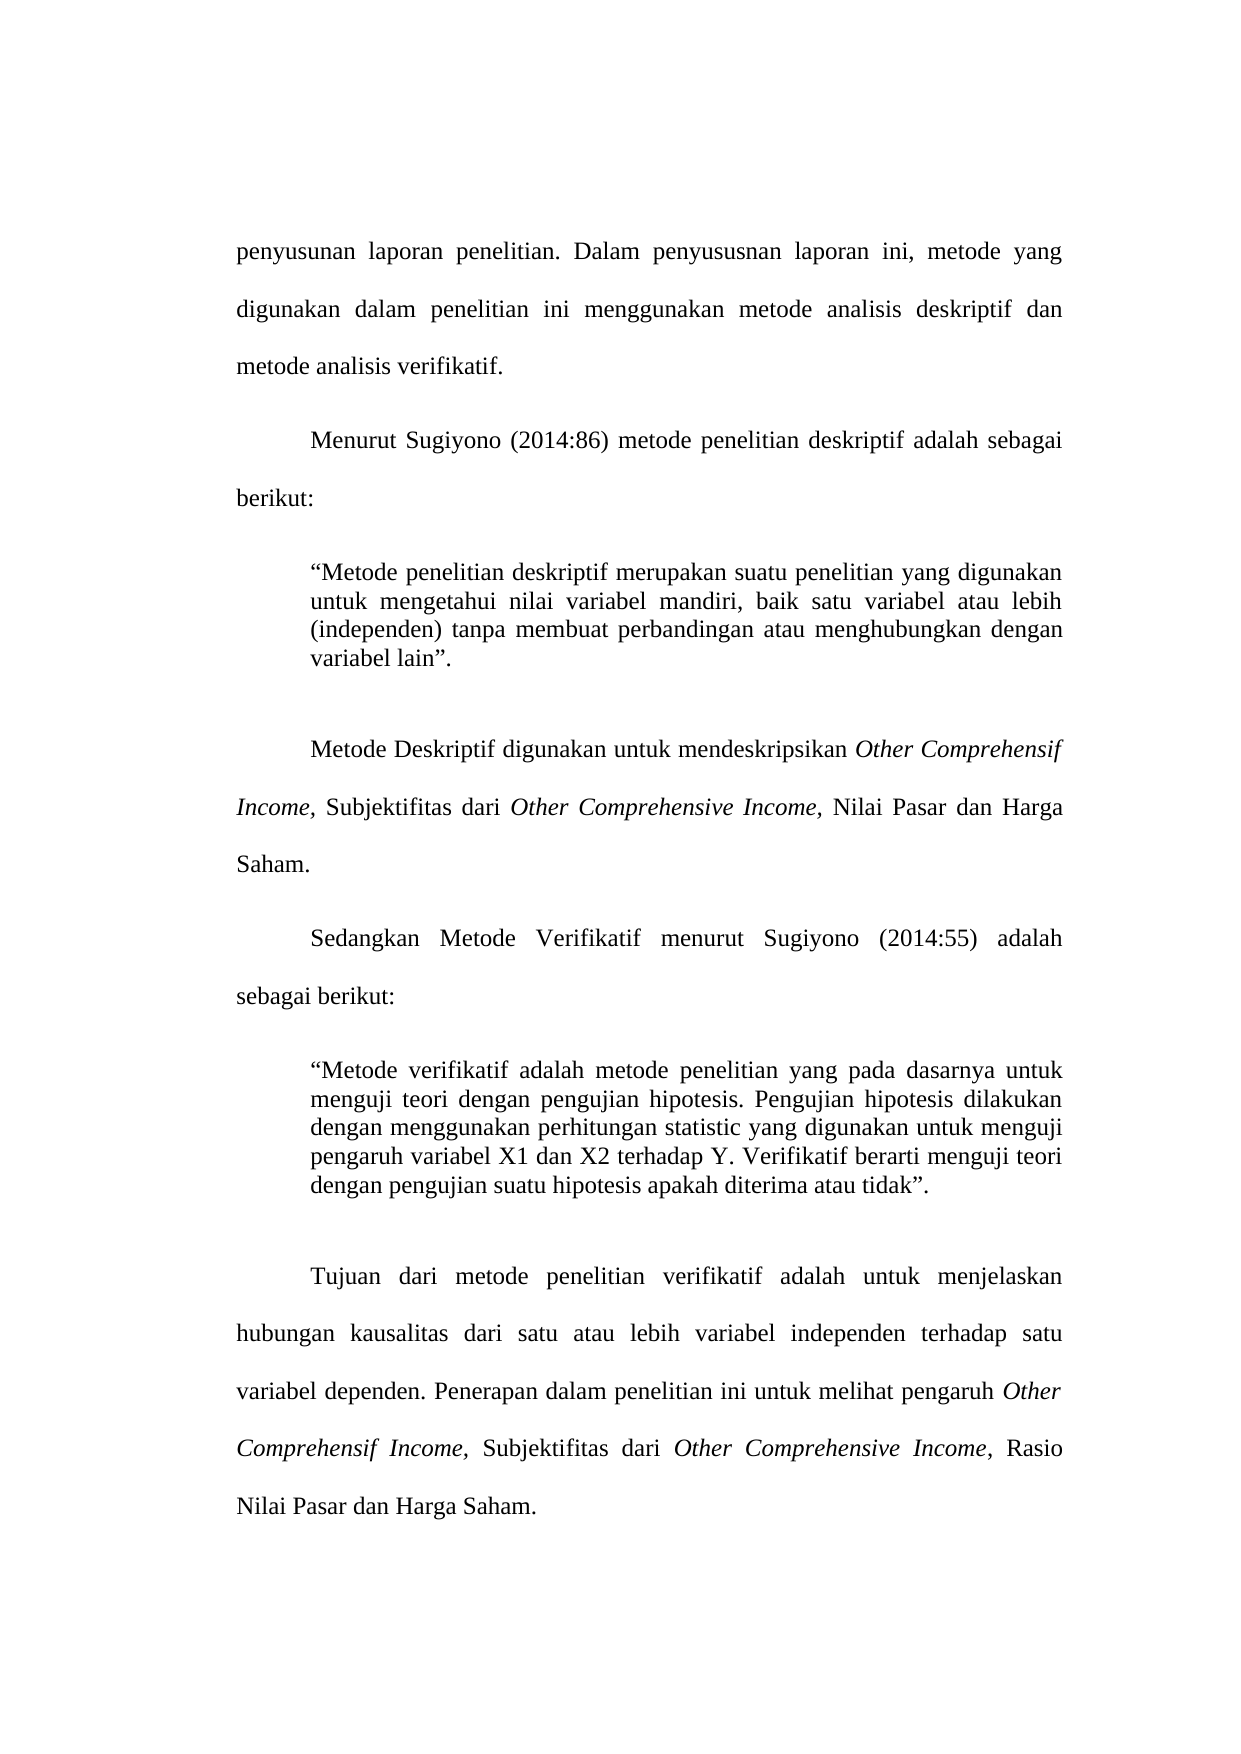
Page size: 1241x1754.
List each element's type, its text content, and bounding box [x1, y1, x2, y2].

text “Metode penelitian deskriptif merupakan suatu penelitian yang digunakan untuk mengetahui nilai variabel mandiri, baik satu variabel atau lebih (independen) tanpa membuat perbandingan atau menghubungkan dengan variabel lain”. [310, 557, 1063, 672]
text Metode Deskriptif digunakan untuk mendeskripsikan Other Comprehensif Income, Subjektifitas dari Other Comprehensive Income, Nilai Pasar dan Harga Saham. [236, 734, 1063, 878]
text “Metode verifikatif adalah metode penelitian yang pada dasarnya untuk menguji teori dengan pengujian hipotesis. Pengujian hipotesis dilakukan dengan menggunakan perhitungan statistic yang digunakan untuk menguji pengaruh variabel X1 dan X2 terhadap Y. Verifikatif berarti menguji teori dengan pengujian suatu hipotesis apakah diterima atau tidak”. [310, 1055, 1063, 1199]
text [236, 236, 1063, 380]
text Tujuan dari metode penelitian verifikatif adalah untuk menjelaskan hubungan kausalitas dari satu atau lebih variabel independen terhadap satu variabel dependen. Penerapan dalam penelitian ini untuk melihat pengaruh Other Comprehensif Income, Subjektifitas dari Other Comprehensive Income, Rasio Nilai Pasar dan Harga Saham. [236, 1261, 1063, 1519]
text Menurut Sugiyono (2014:86) metode penelitian deskriptif adalah sebagai berikut: [236, 425, 1063, 512]
text Sedangkan Metode Verifikatif menurut Sugiyono (2014:55) adalah sebagai berikut: [236, 923, 1063, 1009]
